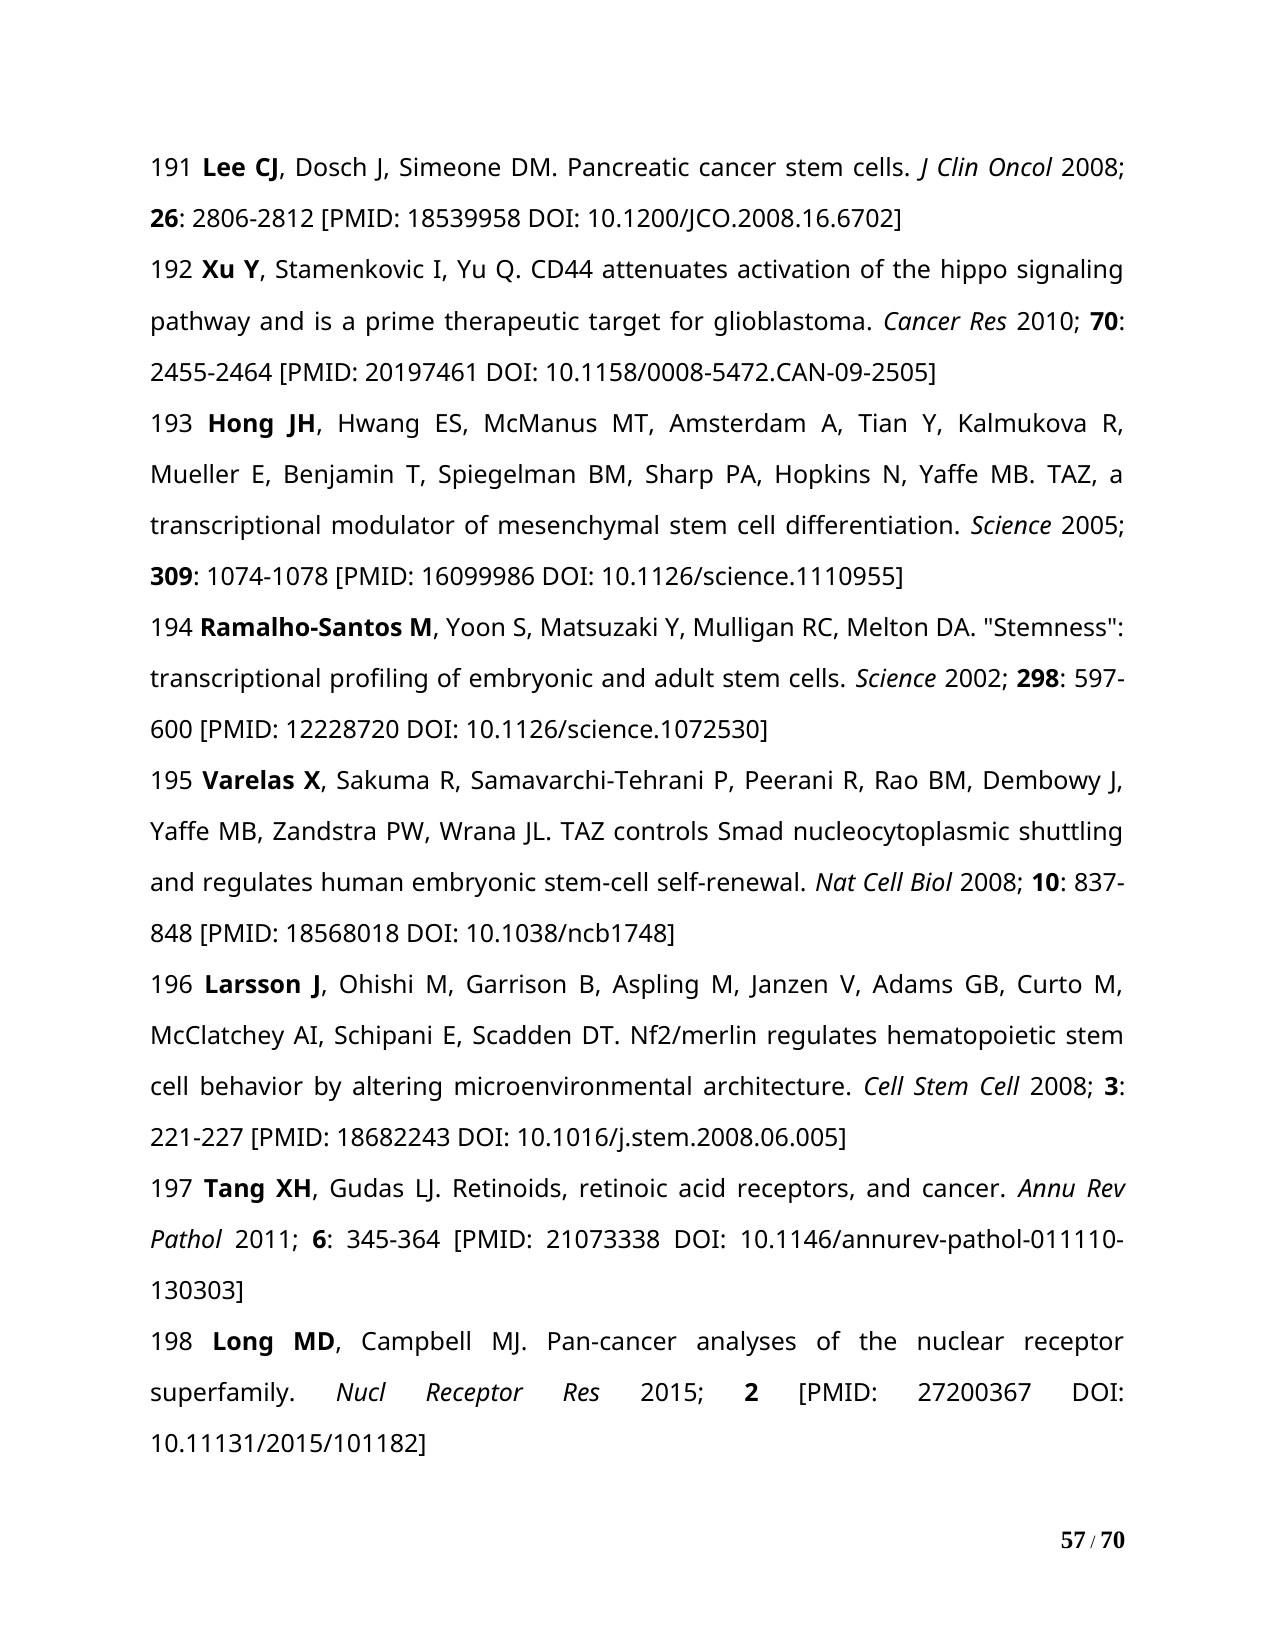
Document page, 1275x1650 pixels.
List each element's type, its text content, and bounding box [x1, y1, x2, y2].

text 193 Hong JH, Hwang ES, McManus MT, Amsterdam A, Tian Y, Kalmukova R, Mueller E, Benjamin T, Spiegelman BM, Sharp PA, Hopkins N, Yaffe MB. TAZ, a transcriptional modulator of mesenchymal stem cell differentiation. Science 2005; 309: 1074-1078 [PMID: 16099986 DOI: 10.1126/science.1110955] [150, 405, 1125, 592]
text 192 Xu Y, Stamenkovic I, Yu Q. CD44 attenuates activation of the hippo signaling pathway and is a prime therapeutic target for glioblastoma. Cancer Res 2010; 70: 2455-2464 [PMID: 20197461 DOI: 10.1158/0008-5472.CAN-09-2505] [150, 252, 1125, 388]
text 198 Long MD, Campbell MJ. Pan-cancer analyses of the nuclear receptor superfamily. Nucl Receptor Res 2015; 2 [PMID: 27200367 DOI: 10.11131/2015/101182] [150, 1324, 1125, 1460]
text 196 Larsson J, Ohishi M, Garrison B, Aspling M, Janzen V, Adams GB, Curto M, McClatchey AI, Schipani E, Scadden DT. Nf2/merlin regulates hematopoietic stem cell behavior by altering microenvironmental architecture. Cell Stem Cell 2008; 3: 221-227 [PMID: 18682243 DOI: 10.1016/j.stem.2008.06.005] [150, 967, 1125, 1154]
text 191 Lee CJ, Dosch J, Simeone DM. Pancreatic cancer stem cells. J Clin Oncol 2008; 26: 2806-2812 [PMID: 18539958 DOI: 10.1200/JCO.2008.16.6702] [150, 150, 1125, 235]
text 195 Varelas X, Sakuma R, Samavarchi-Tehrani P, Peerani R, Rao BM, Dembowy J, Yaffe MB, Zandstra PW, Wrana JL. TAZ controls Smad nucleocytoplasmic shuttling and regulates human embryonic stem-cell self-renewal. Nat Cell Biol 2008; 10: 837-848 [PMID: 18568018 DOI: 10.1038/ncb1748] [150, 762, 1125, 950]
text 194 Ramalho-Santos M, Yoon S, Matsuzaki Y, Mulligan RC, Melton DA. "Stemness": transcriptional profiling of embryonic and adult stem cells. Science 2002; 298: 597-600 [PMID: 12228720 DOI: 10.1126/science.1072530] [150, 609, 1125, 746]
text 197 Tang XH, Gudas LJ. Retinoids, retinoic acid receptors, and cancer. Annu Rev Pathol 2011; 6: 345-364 [PMID: 21073338 DOI: 10.1146/annurev-pathol-011110-130303] [150, 1171, 1125, 1307]
